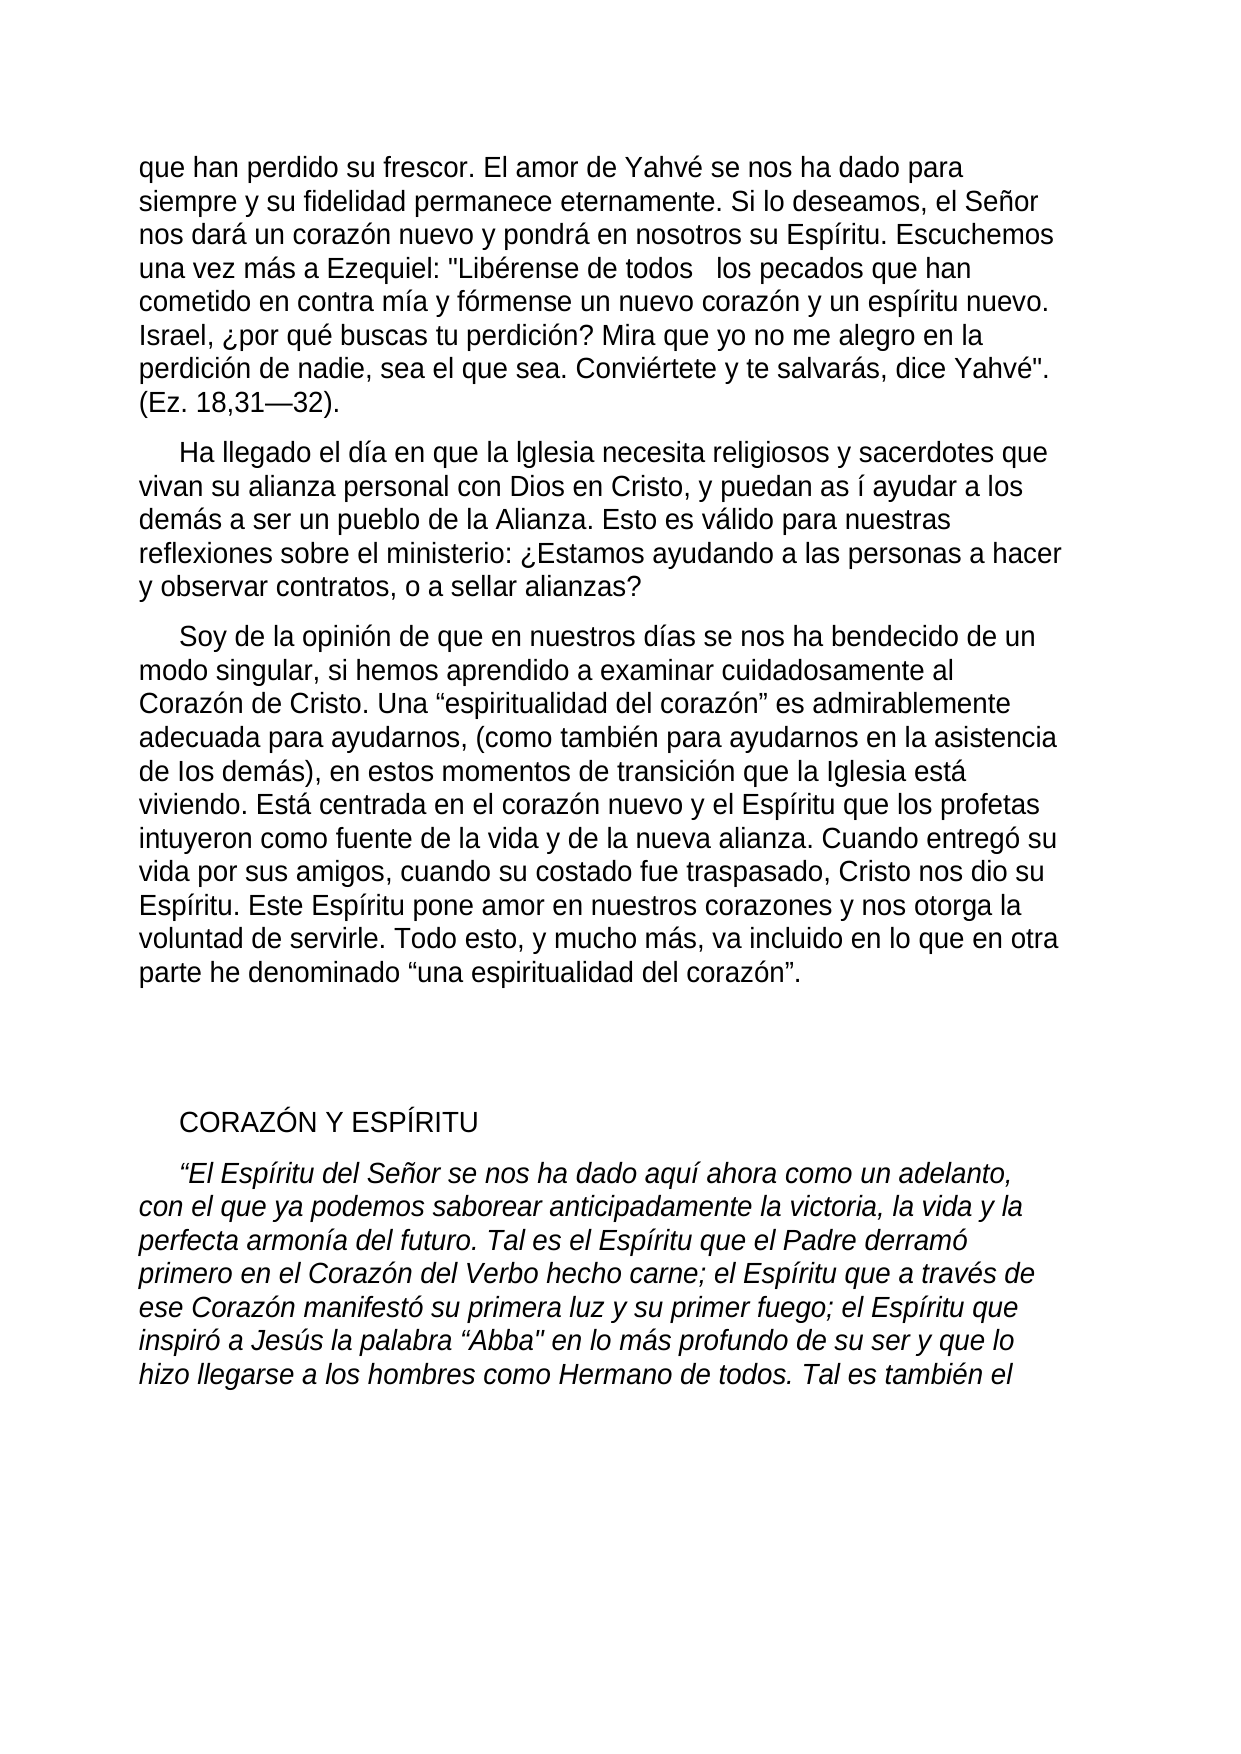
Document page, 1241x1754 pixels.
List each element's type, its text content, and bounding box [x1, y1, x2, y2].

text CORAZÓN Y ESPÍRITU [139, 1105, 1064, 1139]
text Soy de la opinión de que en nuestros días se nos ha bendecido de un modo singular, si hemos aprendido a examinar cuidadosamente al Corazón de Cristo. Una “espiritualidad del corazón” es admirablemente adecuada para ayudarnos, (como también para ayudarnos en la asistencia de Ios demás), en estos momentos de transición que la Iglesia está viviendo. Está centrada en el corazón nuevo y el Espíritu que los profetas intuyeron como fuente de la vida y de la nueva alianza. Cuando entregó su vida por sus amigos, cuando su costado fue traspasado, Cristo nos dio su Espíritu. Este Espíritu pone amor en nuestros corazones y nos otorga la voluntad de servirle. Todo esto, y mucho más, va incluido en lo que en otra parte he denominado “una espiritualidad del corazón”. [139, 619, 1064, 988]
text Ha llegado el día en que la lglesia necesita religiosos y sacerdotes que vivan su alianza personal con Dios en Cristo, y puedan as í ayudar a los demás a ser un pueblo de la Alianza. Esto es válido para nuestras reflexiones sobre el ministerio: ¿Estamos ayudando a las personas a hacer y observar contratos, o a sellar alianzas? [139, 435, 1064, 603]
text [139, 1156, 1064, 1390]
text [139, 150, 1064, 418]
